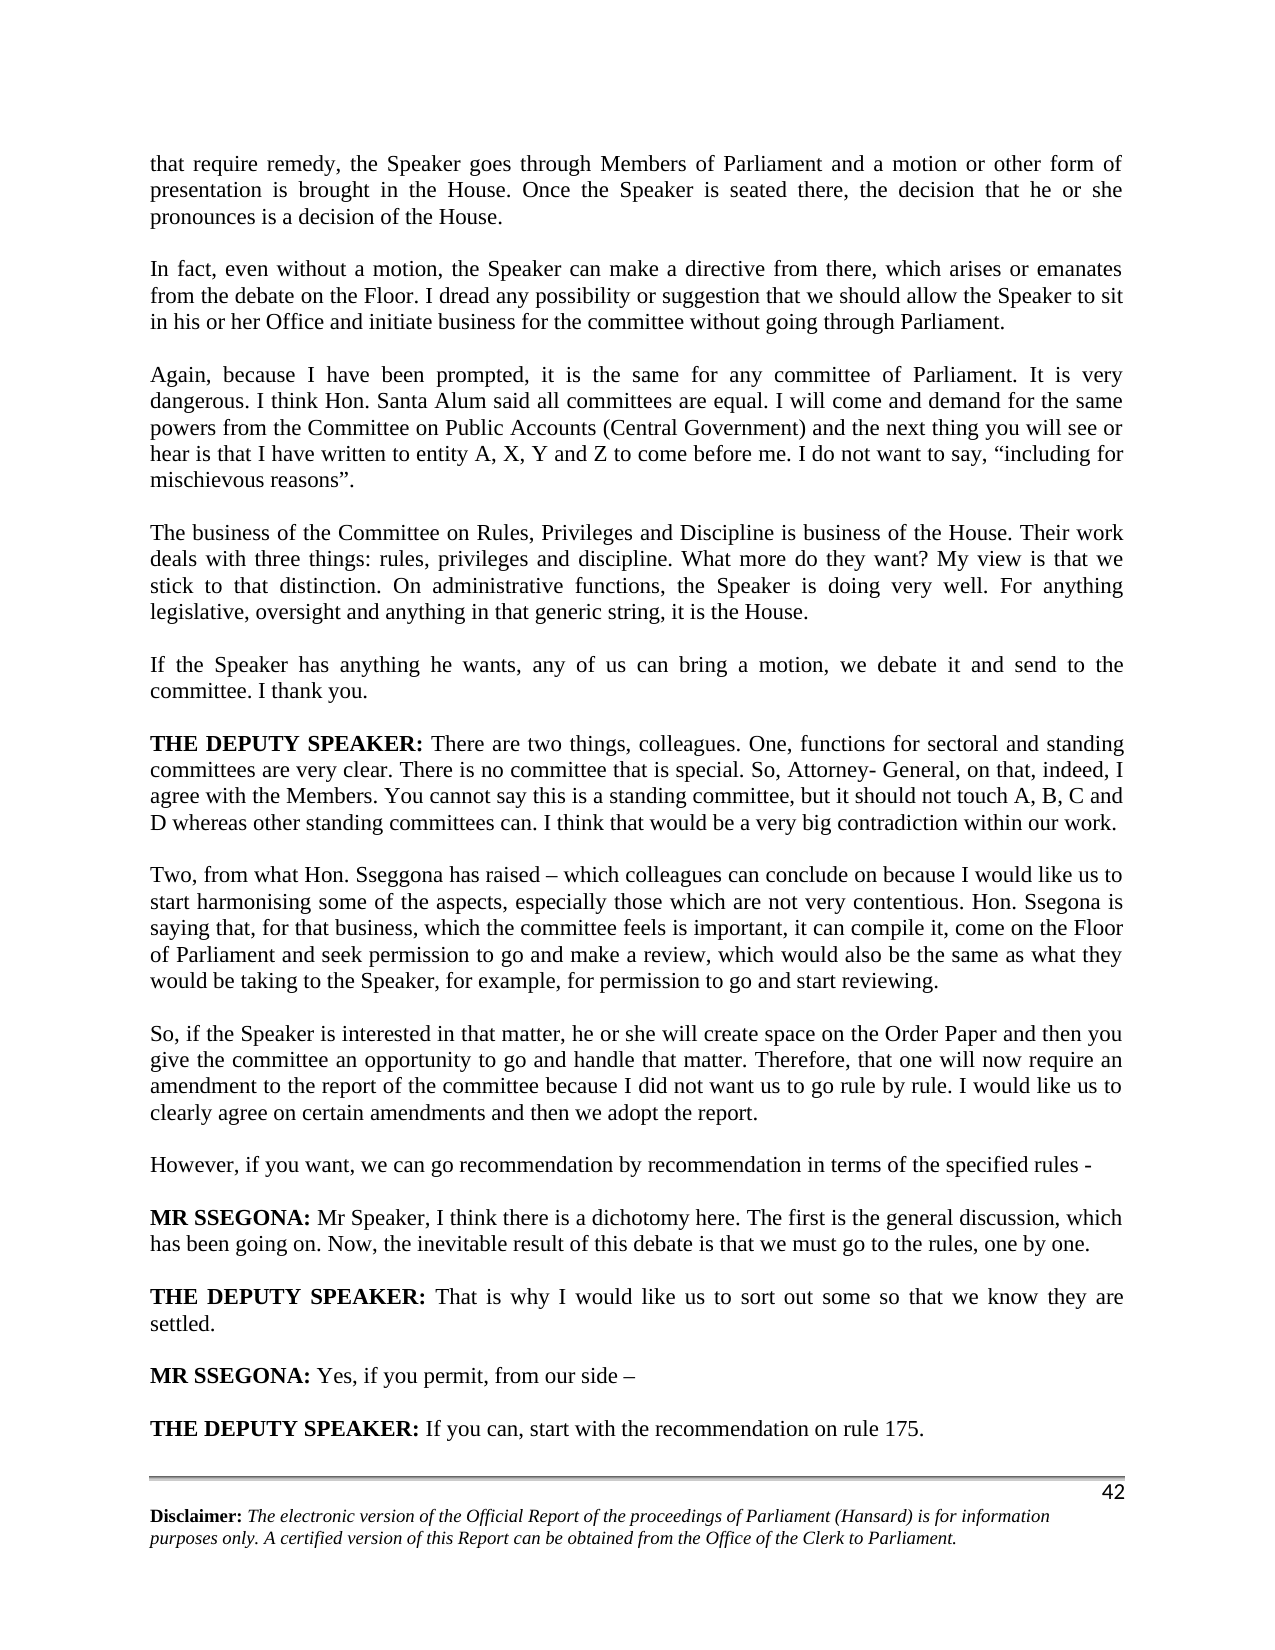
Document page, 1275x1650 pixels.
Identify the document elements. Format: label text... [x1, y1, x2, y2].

picture [149, 1476, 1125, 1481]
text So, if the Speaker is interested in that matter, he or she will create space on the Order Paper and then you give the committee an opportunity to go and handle that matter. Therefore, that one will now require an amendment to the report of the committee because I did not want us to go rule by rule. I would like us to clearly agree on certain amendments and then we adopt the report. [150, 1020, 1125, 1125]
text However, if you want, we can go recommendation by recommendation in terms of the specified rules - [150, 1151, 1125, 1178]
text MR SSEGONA: Mr Speaker, I think there is a dichotomy here. The first is the general discussion, which has been going on. Now, the inevitable result of this debate is that we must go to the rules, one by one. [150, 1204, 1125, 1257]
text If the Speaker has anything he wants, any of us can bring a motion, we debate it and send to the committee. I thank you. [150, 651, 1125, 703]
text The business of the Committee on Rules, Privileges and Discipline is business of the House. Their work deals with three things: rules, privileges and discipline. What more do they want? My view is that we stick to that distinction. On administrative functions, the Speaker is doing very well. For anything legislative, oversight and anything in that generic string, it is the House. [150, 519, 1125, 624]
text THE DEPUTY SPEAKER: There are two things, colleagues. One, functions for sectoral and standing committees are very clear. There is no committee that is special. So, Attorney- General, on that, indeed, I agree with the Members. You cannot say this is a standing committee, but it should not touch A, B, C and D whereas other standing committees can. I think that would be a very big contradiction within our work. [150, 730, 1125, 835]
text Two, from what Hon. Sseggona has raised – which colleagues can conclude on because I would like us to start harmonising some of the aspects, especially those which are not very contentious. Hon. Ssegona is saying that, for that business, which the committee feels is important, it can compile it, come on the Floor of Parliament and seek permission to go and make a review, which would also be the same as what they would be taking to the Speaker, for example, for permission to go and start reviewing. [150, 862, 1125, 993]
text MR SSEGONA: Yes, if you permit, from our side – [150, 1362, 1125, 1389]
text Again, because I have been prompted, it is the same for any committee of Parliament. It is very dangerous. I think Hon. Santa Alum said all committees are equal. I will come and demand for the same powers from the Committee on Public Accounts (Central Government) and the next thing you will see or hear is that I have written to entity A, X, Y and Z to come before me. I do not want to say, “including for mischievous reasons”. [150, 361, 1125, 493]
text THE DEPUTY SPEAKER: That is why I would like us to sort out some so that we know they are settled. [150, 1283, 1125, 1336]
text In fact, even without a motion, the Speaker can make a directive from there, which arises or emanates from the debate on the Floor. I dread any possibility or suggestion that we should allow the Speaker to sit in his or her Office and initiate business for the committee without going through Parliament. [150, 255, 1125, 334]
text THE DEPUTY SPEAKER: If you can, start with the recommendation on rule 175. [150, 1415, 1125, 1441]
